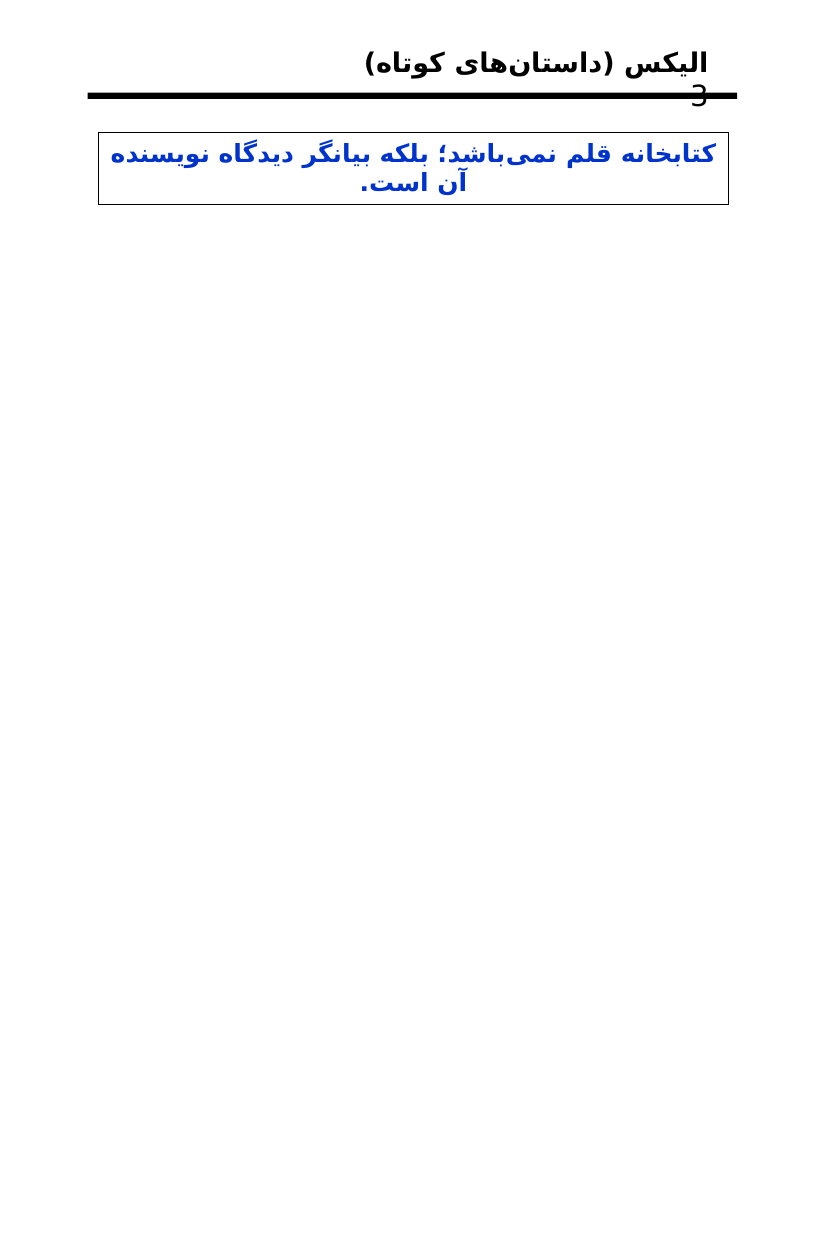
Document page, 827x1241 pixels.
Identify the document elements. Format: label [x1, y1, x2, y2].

table_cell [99, 133, 728, 203]
